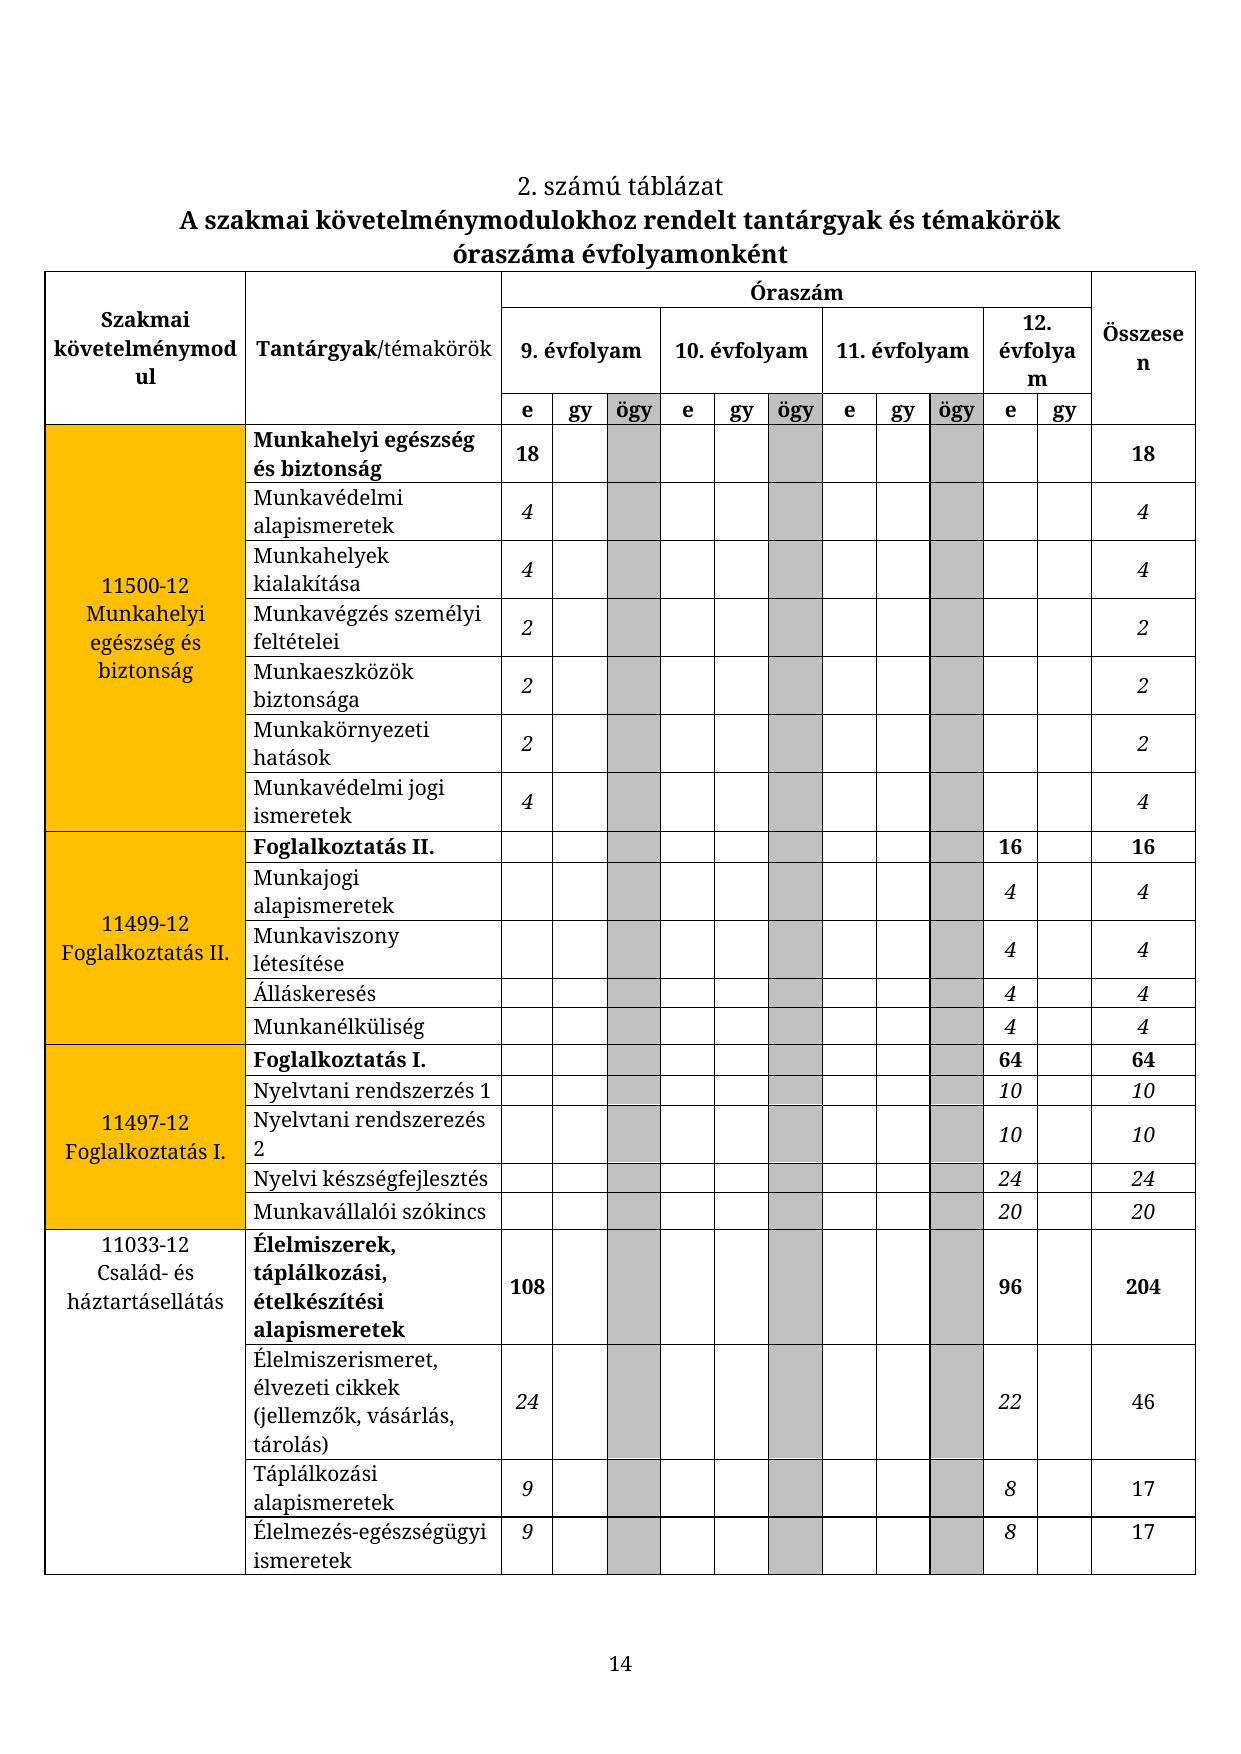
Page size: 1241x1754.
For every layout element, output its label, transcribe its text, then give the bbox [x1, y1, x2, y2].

table_cell [608, 1345, 660, 1458]
table_cell [608, 863, 660, 920]
table_cell 4 [984, 863, 1037, 920]
table_cell [553, 1045, 607, 1075]
table_header Összesen [1092, 272, 1195, 424]
table_cell 10 [1092, 1076, 1195, 1104]
table_cell Munkakörnyezeti hatások [246, 715, 501, 772]
table_cell [1038, 1164, 1091, 1192]
table_cell [823, 1345, 876, 1458]
table_cell [769, 541, 822, 598]
table_cell Munkavédelmi alapismeretek [246, 483, 501, 540]
table_cell 4 [984, 979, 1037, 1007]
table_cell [1038, 1230, 1091, 1344]
table_cell 4 [502, 483, 552, 540]
table_cell [931, 1164, 983, 1192]
table_cell [877, 715, 929, 772]
table_cell [553, 979, 607, 1007]
table_cell [553, 657, 607, 714]
table_cell Nyelvtani rendszerzés 1 [246, 1076, 501, 1104]
table_cell [715, 599, 768, 656]
table_cell 10 [1092, 1106, 1195, 1162]
table_cell Munkahelyi egészség és biztonság [246, 425, 501, 482]
table_cell [661, 483, 714, 540]
table_cell [769, 773, 822, 831]
table_cell 11033-12 Család- és háztartásellátás [46, 1230, 245, 1574]
table_cell [661, 1164, 714, 1192]
table_cell Élelmezés-egészségügyi ismeretek [246, 1518, 501, 1574]
table_cell [1038, 921, 1091, 978]
table_cell [553, 921, 607, 978]
table_cell 11500-12 Munkahelyi egészség és biztonság [46, 425, 245, 831]
table_cell [661, 832, 714, 862]
table_cell [502, 979, 552, 1007]
table_cell [1038, 1193, 1091, 1229]
table_cell [823, 1164, 876, 1192]
table_cell [715, 921, 768, 978]
table_cell [877, 657, 929, 714]
table_cell [553, 541, 607, 598]
table_cell [661, 1518, 714, 1574]
table_cell [502, 1106, 552, 1162]
table_cell [769, 715, 822, 772]
table_cell 64 [984, 1045, 1037, 1075]
table_cell 20 [984, 1193, 1037, 1229]
table_cell [502, 1045, 552, 1075]
table_cell 10 [984, 1076, 1037, 1104]
table_cell [877, 1345, 929, 1458]
table_cell 17 [1092, 1460, 1195, 1516]
table_cell [661, 1045, 714, 1075]
table_cell [931, 1193, 983, 1229]
table_cell [715, 715, 768, 772]
table_cell 4 [1092, 1008, 1195, 1044]
table_cell [931, 483, 983, 540]
table_cell [608, 599, 660, 656]
table_cell [608, 1076, 660, 1104]
table_cell [984, 541, 1037, 598]
table_cell Munkaviszony létesítése [246, 921, 501, 978]
table_cell Munkavégzés személyi feltételei [246, 599, 501, 656]
table_cell 4 [984, 1008, 1037, 1044]
table_cell [553, 863, 607, 920]
table_cell gy [553, 394, 607, 424]
table_cell [661, 599, 714, 656]
table_cell [931, 1106, 983, 1162]
table_cell [661, 979, 714, 1007]
table_cell [608, 832, 660, 862]
table_cell [931, 979, 983, 1007]
table_cell Munkanélküliség [246, 1008, 501, 1044]
table_cell [553, 1164, 607, 1192]
table_cell [715, 1045, 768, 1075]
table_cell [608, 657, 660, 714]
table_cell [661, 1230, 714, 1344]
table_cell [931, 1460, 983, 1516]
table_cell [769, 921, 822, 978]
table_cell [553, 483, 607, 540]
table_cell ögy [769, 394, 822, 424]
table_cell [1038, 1460, 1091, 1516]
table_cell [715, 425, 768, 482]
table_cell [877, 1045, 929, 1075]
table_cell [608, 1164, 660, 1192]
table_cell [769, 1460, 822, 1516]
table_cell [931, 425, 983, 482]
table_cell [1038, 1518, 1091, 1574]
table_cell [877, 921, 929, 978]
table_header Óraszám [502, 272, 1091, 307]
table_cell [877, 979, 929, 1007]
table_cell [931, 921, 983, 978]
table_cell [661, 1345, 714, 1458]
table_cell [769, 599, 822, 656]
table_cell 4 [1092, 863, 1195, 920]
table_cell 9. évfolyam [502, 308, 660, 393]
table_cell [823, 921, 876, 978]
table_cell [823, 979, 876, 1007]
table_cell 46 [1092, 1345, 1195, 1458]
table_cell [1038, 715, 1091, 772]
table_cell ögy [931, 394, 983, 424]
table_cell [502, 1193, 552, 1229]
table_cell [769, 1045, 822, 1075]
table_cell Foglalkoztatás I. [246, 1045, 501, 1075]
table_cell [823, 1518, 876, 1574]
table_cell [769, 863, 822, 920]
table_cell [769, 1008, 822, 1044]
table_cell [823, 657, 876, 714]
table_cell 22 [984, 1345, 1037, 1458]
table_cell [608, 1008, 660, 1044]
table_cell [823, 1008, 876, 1044]
table_cell [823, 1076, 876, 1104]
table_cell [608, 1193, 660, 1229]
table_cell [608, 1045, 660, 1075]
table_cell [553, 715, 607, 772]
table_cell 96 [984, 1230, 1037, 1344]
table_cell 20 [1092, 1193, 1195, 1229]
table_cell gy [877, 394, 929, 424]
table_cell Munkavállalói szókincs [246, 1193, 501, 1229]
table_cell [931, 832, 983, 862]
table_cell [608, 773, 660, 831]
table_cell [769, 1164, 822, 1192]
table_cell 4 [984, 921, 1037, 978]
table_cell [715, 483, 768, 540]
table_cell [661, 541, 714, 598]
table_cell e [502, 394, 552, 424]
table_cell [1038, 832, 1091, 862]
table_cell [877, 425, 929, 482]
table_cell [553, 1345, 607, 1458]
table_cell [984, 599, 1037, 656]
table_cell [715, 773, 768, 831]
table_cell Álláskeresés [246, 979, 501, 1007]
table_cell Munkajogi alapismeretek [246, 863, 501, 920]
text 2. számú táblázat [148, 168, 1092, 203]
table_cell [553, 1230, 607, 1344]
table_cell [931, 1045, 983, 1075]
table_cell Élelmiszerek, táplálkozási, ételkészítési alapismeretek [246, 1230, 501, 1344]
table_cell [877, 1008, 929, 1044]
table_cell 2 [502, 657, 552, 714]
table_cell Táplálkozási alapismeretek [246, 1460, 501, 1516]
table_cell 11497-12 Foglalkoztatás I. [46, 1045, 245, 1229]
table_cell [769, 1518, 822, 1574]
table_cell e [823, 394, 876, 424]
table_cell [661, 425, 714, 482]
table_cell 16 [1092, 832, 1195, 862]
table_cell [984, 425, 1037, 482]
table_header Tantárgyak/témakörök [246, 272, 501, 424]
table_cell 4 [502, 773, 552, 831]
table_cell [553, 773, 607, 831]
table_cell [931, 1518, 983, 1574]
table_cell [877, 773, 929, 831]
table_header Szakmai követelménymodul [46, 272, 245, 424]
table_cell 108 [502, 1230, 552, 1344]
table_cell [553, 599, 607, 656]
table_cell [823, 483, 876, 540]
table_cell 24 [1092, 1164, 1195, 1192]
table_cell 16 [984, 832, 1037, 862]
table_cell [715, 832, 768, 862]
table_cell [1038, 1345, 1091, 1458]
table_cell [608, 921, 660, 978]
table_cell [715, 1008, 768, 1044]
table_cell [553, 1106, 607, 1162]
table_cell 2 [1092, 657, 1195, 714]
table_cell [661, 1460, 714, 1516]
table_cell [608, 715, 660, 772]
table_cell 204 [1092, 1230, 1195, 1344]
table_cell [715, 1106, 768, 1162]
table_cell 4 [1092, 773, 1195, 831]
table_cell [877, 483, 929, 540]
table_cell Munkavédelmi jogi ismeretek [246, 773, 501, 831]
table_cell [769, 425, 822, 482]
table_cell [931, 657, 983, 714]
table_cell [823, 863, 876, 920]
table_cell 9 [502, 1518, 552, 1574]
table_cell 8 [984, 1460, 1037, 1516]
table_cell [553, 1076, 607, 1104]
table_cell [1038, 657, 1091, 714]
table_cell 18 [1092, 425, 1195, 482]
table_cell [1038, 599, 1091, 656]
table_cell [823, 1106, 876, 1162]
table_cell [931, 773, 983, 831]
table_cell 4 [502, 541, 552, 598]
table_cell 10. évfolyam [661, 308, 822, 393]
table_cell 4 [1092, 483, 1195, 540]
table_cell [502, 1076, 552, 1104]
table_cell [1038, 483, 1091, 540]
table_cell [877, 863, 929, 920]
table_cell [931, 715, 983, 772]
table_cell [715, 1460, 768, 1516]
table_cell 64 [1092, 1045, 1195, 1075]
table_cell 24 [502, 1345, 552, 1458]
table_cell [553, 1518, 607, 1574]
table_cell [823, 1193, 876, 1229]
table_cell [661, 1193, 714, 1229]
text A szakmai követelménymodulokhoz rendelt tantárgyak és témakörök óraszáma évfolyamonként [148, 203, 1092, 271]
table_cell 9 [502, 1460, 552, 1516]
table_cell [1038, 425, 1091, 482]
table_cell Munkaeszközök biztonsága [246, 657, 501, 714]
table_cell [502, 1008, 552, 1044]
table_cell gy [715, 394, 768, 424]
table_cell [877, 832, 929, 862]
table_cell [715, 541, 768, 598]
table_cell [715, 863, 768, 920]
table_cell [877, 599, 929, 656]
table_cell [608, 425, 660, 482]
table_cell [608, 541, 660, 598]
table_cell 4 [1092, 541, 1195, 598]
table_cell [502, 832, 552, 862]
table_cell [769, 1230, 822, 1344]
table_cell [877, 1230, 929, 1344]
table_cell [715, 1193, 768, 1229]
table_cell [984, 773, 1037, 831]
table_cell [984, 483, 1037, 540]
table_cell Foglalkoztatás II. [246, 832, 501, 862]
table_cell [823, 715, 876, 772]
table_cell [877, 1518, 929, 1574]
table_cell [769, 483, 822, 540]
table_cell [608, 1230, 660, 1344]
table_cell [1038, 863, 1091, 920]
table_cell [1038, 1076, 1091, 1104]
table_cell [877, 1076, 929, 1104]
table_cell [553, 1193, 607, 1229]
table_cell [661, 1008, 714, 1044]
table_cell 2 [1092, 715, 1195, 772]
table_cell [553, 832, 607, 862]
table_cell [769, 979, 822, 1007]
table_cell [553, 1008, 607, 1044]
table_cell [715, 1164, 768, 1192]
table_cell [769, 1106, 822, 1162]
table_cell 12. évfolyam [984, 308, 1091, 393]
table_cell [661, 657, 714, 714]
table_cell [715, 657, 768, 714]
table_cell [715, 1076, 768, 1104]
table_cell [931, 1345, 983, 1458]
table_cell 8 [984, 1518, 1037, 1574]
table_cell [1038, 1106, 1091, 1162]
table_cell [984, 715, 1037, 772]
table_cell [823, 541, 876, 598]
table_cell 4 [1092, 979, 1195, 1007]
table_cell [877, 1164, 929, 1192]
table_cell ögy [608, 394, 660, 424]
table_cell [823, 773, 876, 831]
table_cell [769, 1076, 822, 1104]
table_cell [823, 425, 876, 482]
table_cell [608, 979, 660, 1007]
table_cell gy [1038, 394, 1091, 424]
table_cell [608, 1518, 660, 1574]
table_cell [823, 1460, 876, 1516]
table_cell 18 [502, 425, 552, 482]
table_cell [769, 657, 822, 714]
table_cell [608, 483, 660, 540]
table_cell [769, 1193, 822, 1229]
table_cell [608, 1460, 660, 1516]
table_cell [661, 773, 714, 831]
table_cell [1038, 541, 1091, 598]
table_cell [823, 1230, 876, 1344]
table_cell [661, 715, 714, 772]
table_cell [823, 832, 876, 862]
table_cell [1038, 773, 1091, 831]
table_cell [661, 921, 714, 978]
table_cell [877, 1106, 929, 1162]
table_cell [553, 425, 607, 482]
table_cell Nyelvi készségfejlesztés [246, 1164, 501, 1192]
table_cell [931, 1076, 983, 1104]
table_cell e [661, 394, 714, 424]
table_cell 2 [502, 715, 552, 772]
table_cell [502, 1164, 552, 1192]
table_cell [502, 921, 552, 978]
table_cell [715, 1230, 768, 1344]
table_cell [608, 1106, 660, 1162]
table_cell [931, 1008, 983, 1044]
table_cell 2 [1092, 599, 1195, 656]
table_cell 24 [984, 1164, 1037, 1192]
table_cell [931, 541, 983, 598]
table_cell [661, 1076, 714, 1104]
table_cell 2 [502, 599, 552, 656]
table_cell [661, 863, 714, 920]
table_cell [1038, 1045, 1091, 1075]
table_cell [984, 657, 1037, 714]
table_cell [823, 599, 876, 656]
table_cell 11. évfolyam [823, 308, 983, 393]
table_cell [769, 1345, 822, 1458]
table_cell Munkahelyek kialakítása [246, 541, 501, 598]
table_cell [715, 979, 768, 1007]
table_cell 4 [1092, 921, 1195, 978]
table_cell [877, 1460, 929, 1516]
table_cell [661, 1106, 714, 1162]
table_cell [931, 1230, 983, 1344]
table_cell [553, 1460, 607, 1516]
table_cell e [984, 394, 1037, 424]
table_cell [931, 599, 983, 656]
table_cell [931, 863, 983, 920]
table_cell 11499-12 Foglalkoztatás II. [46, 832, 245, 1044]
table_cell [769, 832, 822, 862]
table_cell 17 [1092, 1518, 1195, 1574]
table_cell [1038, 1008, 1091, 1044]
table_cell 10 [984, 1106, 1037, 1162]
table_cell [502, 863, 552, 920]
table_cell [715, 1518, 768, 1574]
table_cell [715, 1345, 768, 1458]
table_cell [823, 1045, 876, 1075]
table_cell [1038, 979, 1091, 1007]
table_cell [877, 1193, 929, 1229]
table_cell [877, 541, 929, 598]
table_cell Nyelvtani rendszerezés 2 [246, 1106, 501, 1162]
table_cell Élelmiszerismeret, élvezeti cikkek (jellemzők, vásárlás, tárolás) [246, 1345, 501, 1458]
